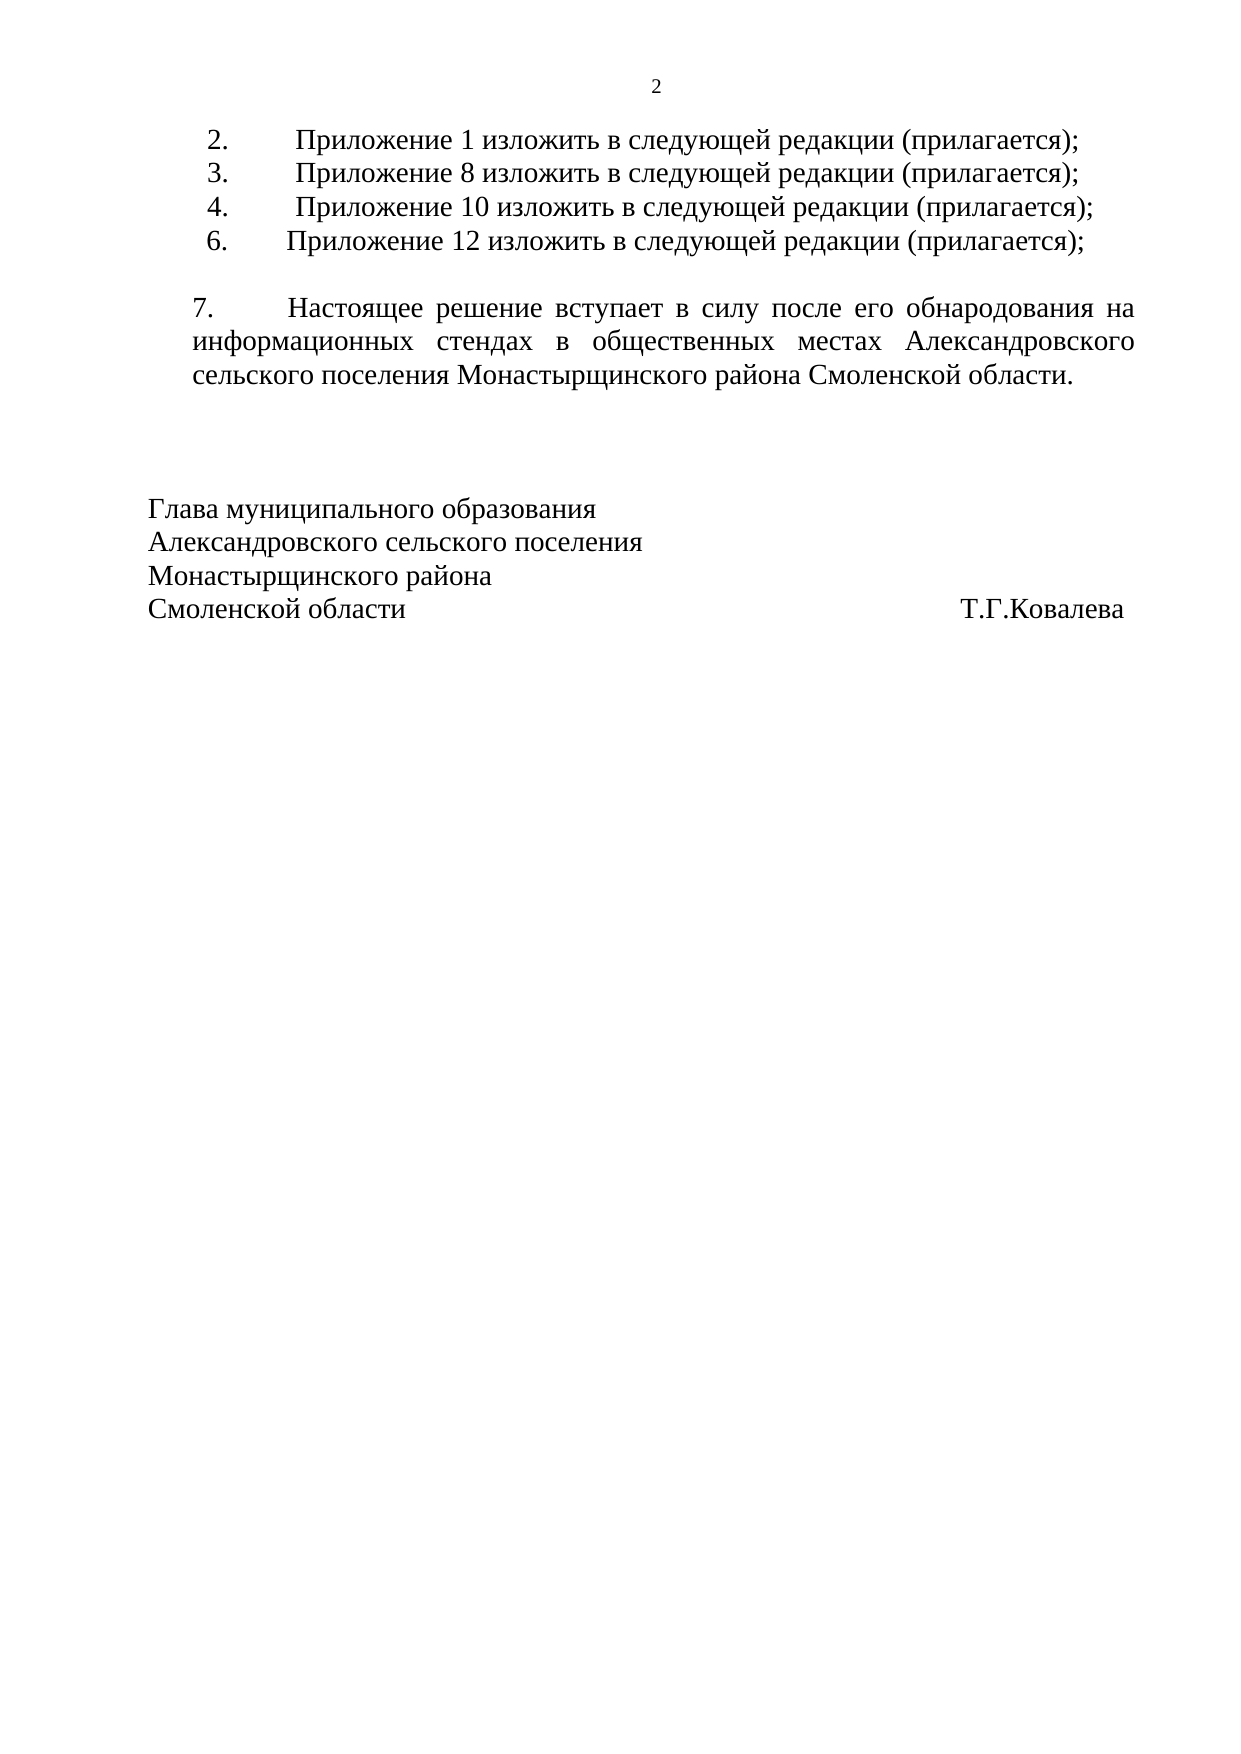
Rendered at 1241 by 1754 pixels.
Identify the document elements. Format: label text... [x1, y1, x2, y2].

text 6. Приложение 12 изложить в следующей редакции (прилагается); [148, 223, 1165, 256]
list Приложение 8 изложить в следующей редакции (прилагается); [148, 156, 1165, 189]
list Приложение 1 изложить в следующей редакции (прилагается); [148, 122, 1165, 156]
text Смоленской области Т.Г.Ковалева [148, 592, 1165, 625]
text Александровского сельского поселения [148, 524, 1165, 558]
list Приложение 10 изложить в следующей редакции (прилагается); [148, 189, 1165, 223]
text Монастырщинского района [148, 558, 1165, 592]
text Глава муниципального образования [148, 491, 1165, 524]
text 7. Настоящее решение вступает в силу после его обнародования на информационных стендах в общественных местах Александровского сельского поселения Монастырщинского района Смоленской области. [192, 290, 1136, 390]
